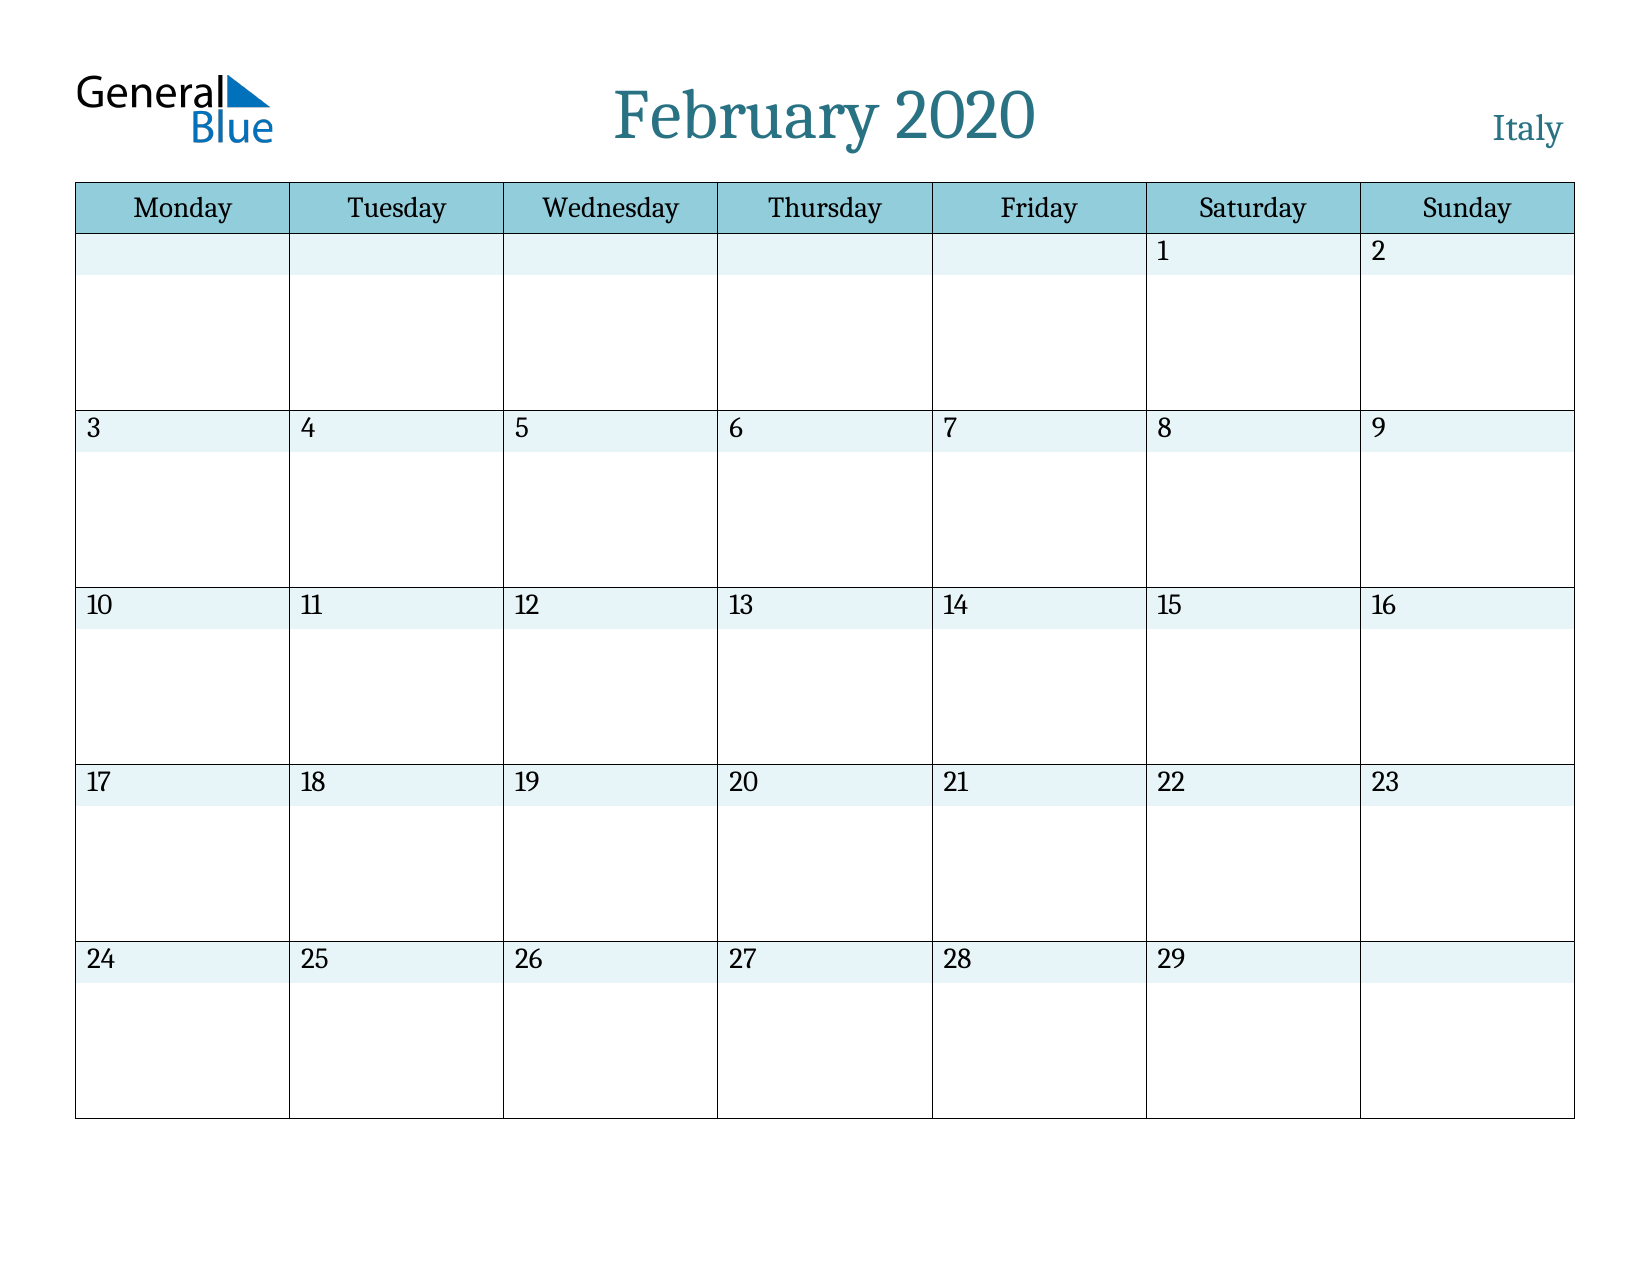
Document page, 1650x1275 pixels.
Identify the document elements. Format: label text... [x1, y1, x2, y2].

table_cell 12 [504, 588, 717, 629]
table_cell [718, 234, 932, 275]
table_cell 24 [76, 942, 289, 983]
table_cell [1361, 452, 1574, 587]
table_cell [504, 275, 717, 410]
table_cell 20 [718, 765, 932, 806]
table_cell [933, 275, 1146, 410]
picture [77, 75, 273, 143]
table_cell 26 [504, 942, 717, 983]
table_cell [933, 234, 1146, 275]
table_cell 1 [1147, 234, 1360, 275]
table_cell 9 [1361, 411, 1574, 452]
table_header February 2020 [504, 75, 1146, 182]
table_cell [504, 629, 717, 764]
table_cell [1147, 452, 1360, 587]
table_cell Thursday [718, 183, 932, 233]
table_cell [504, 234, 717, 275]
table_cell 27 [718, 942, 932, 983]
table_cell 13 [718, 588, 932, 629]
table_cell 16 [1361, 588, 1574, 629]
table_cell 15 [1147, 588, 1360, 629]
table_header Italy [1146, 75, 1574, 182]
table_cell 29 [1147, 942, 1360, 983]
table_cell [1361, 806, 1574, 941]
table_cell [933, 983, 1146, 1118]
table_cell [718, 629, 932, 764]
table_cell 2 [1361, 234, 1574, 275]
table_cell [76, 629, 289, 764]
table_cell [933, 452, 1146, 587]
table_cell [933, 806, 1146, 941]
table_cell [1147, 806, 1360, 941]
table_cell Wednesday [504, 183, 717, 233]
table_cell [290, 629, 503, 764]
table_cell 21 [933, 765, 1146, 806]
table_cell 10 [76, 588, 289, 629]
table_cell 14 [933, 588, 1146, 629]
table_cell 19 [504, 765, 717, 806]
table_cell Friday [933, 183, 1146, 233]
table_cell [718, 275, 932, 410]
table_cell [504, 983, 717, 1118]
table_cell 4 [290, 411, 503, 452]
table_cell 23 [1361, 765, 1574, 806]
table_cell [76, 234, 289, 275]
table_header [76, 75, 503, 182]
table_cell [76, 983, 289, 1118]
table_cell 5 [504, 411, 717, 452]
table_cell 11 [290, 588, 503, 629]
table_cell [290, 234, 503, 275]
table_cell [290, 452, 503, 587]
table_cell Saturday [1147, 183, 1360, 233]
table_cell [1147, 983, 1360, 1118]
table_cell [1147, 629, 1360, 764]
table_cell 25 [290, 942, 503, 983]
table_cell 8 [1147, 411, 1360, 452]
table_cell 17 [76, 765, 289, 806]
table_cell [1361, 275, 1574, 410]
table_cell Sunday [1361, 183, 1574, 233]
table_cell [290, 983, 503, 1118]
table_cell [718, 452, 932, 587]
table_cell 22 [1147, 765, 1360, 806]
table_cell [1361, 942, 1574, 983]
table_cell [718, 806, 932, 941]
table_cell [718, 983, 932, 1118]
table_cell [1361, 629, 1574, 764]
table_cell Tuesday [290, 183, 503, 233]
table_cell [76, 275, 289, 410]
table_cell 7 [933, 411, 1146, 452]
table_cell [504, 452, 717, 587]
table_cell [290, 275, 503, 410]
table_cell 18 [290, 765, 503, 806]
table_cell Monday [76, 183, 289, 233]
table_cell [290, 806, 503, 941]
table_cell [1147, 275, 1360, 410]
table_cell [76, 806, 289, 941]
table_cell 28 [933, 942, 1146, 983]
table_cell [76, 452, 289, 587]
table_cell [504, 806, 717, 941]
table_cell [1361, 983, 1574, 1118]
table_cell 3 [76, 411, 289, 452]
table_cell [933, 629, 1146, 764]
table_cell 6 [718, 411, 932, 452]
